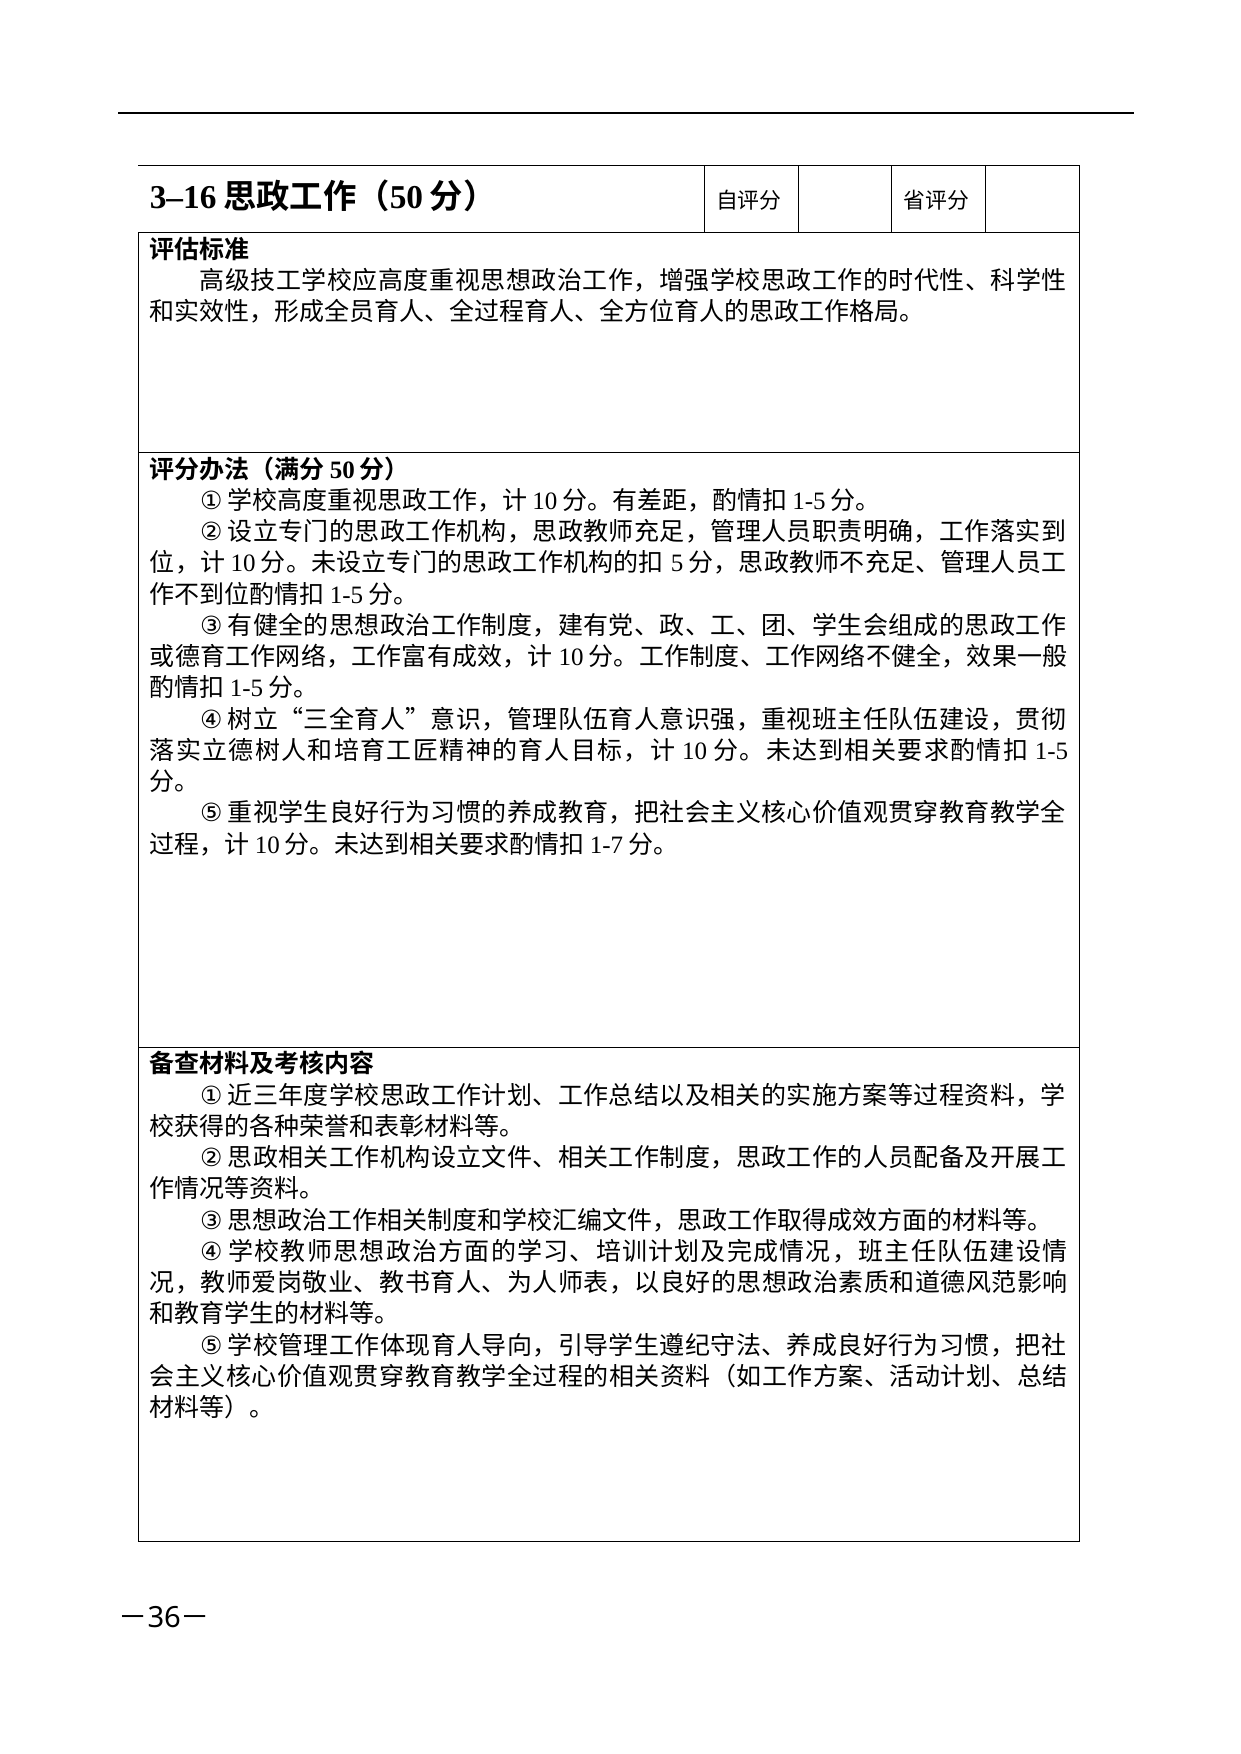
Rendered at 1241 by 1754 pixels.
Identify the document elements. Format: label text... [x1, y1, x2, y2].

table_cell 备查材料及考核内容 ①近三年度学校思政工作计划、工作总结以及相关的实施方案等过程资料，学校获得的各种荣誉和表彰材料等。 ②思政相关工作机构设立文件、相关工作制度，思政工作的人员配备及开展工作情况等资料。 ③思想政治工作相关制度和学校汇编文件，思政工作取得成效方面的材料等。 ④学校教师思想政治方面的学习、培训计划及完成情况，班主任队伍建设情况，教师爱岗敬业、教书育人、为人师表，以良好的思想政治素质和道德风范影响和教育学生的材料等。 ⑤学校管理工作体现育人导向，引导学生遵纪守法、养成良好行为习惯，把社会主义核心价值观贯穿教育教学全过程的相关资料（如工作方案、活动计划、总结材料等）。 [139, 1048, 1079, 1541]
table_cell 省评分 [892, 166, 985, 232]
table_cell [799, 166, 891, 232]
table_cell [986, 166, 1079, 232]
table_cell 评估标准 高级技工学校应高度重视思想政治工作，增强学校思政工作的时代性、科学性和实效性，形成全员育人、全过程育人、全方位育人的思政工作格局。 [139, 233, 1079, 452]
table_cell 评分办法（满分50分） ①学校高度重视思政工作，计10分。有差距，酌情扣1-5分。 ②设立专门的思政工作机构，思政教师充足，管理人员职责明确，工作落实到位，计10分。未设立专门的思政工作机构的扣5分，思政教师不充足、管理人员工作不到位酌情扣1-5分。 ③有健全的思想政治工作制度，建有党、政、工、团、学生会组成的思政工作或德育工作网络，工作富有成效，计10分。工作制度、工作网络不健全，效果一般酌情扣1-5分。 ④树立“三全育人”意识，管理队伍育人意识强，重视班主任队伍建设，贯彻落实立德树人和培育工匠精神的育人目标，计10分。未达到相关要求酌情扣1-5分。 ⑤重视学生良好行为习惯的养成教育，把社会主义核心价值观贯穿教育教学全过程，计10分。未达到相关要求酌情扣1-7分。 [139, 453, 1079, 1047]
table_cell 3–16思政工作（50分） [138, 166, 704, 232]
table_cell 自评分 [705, 166, 798, 232]
